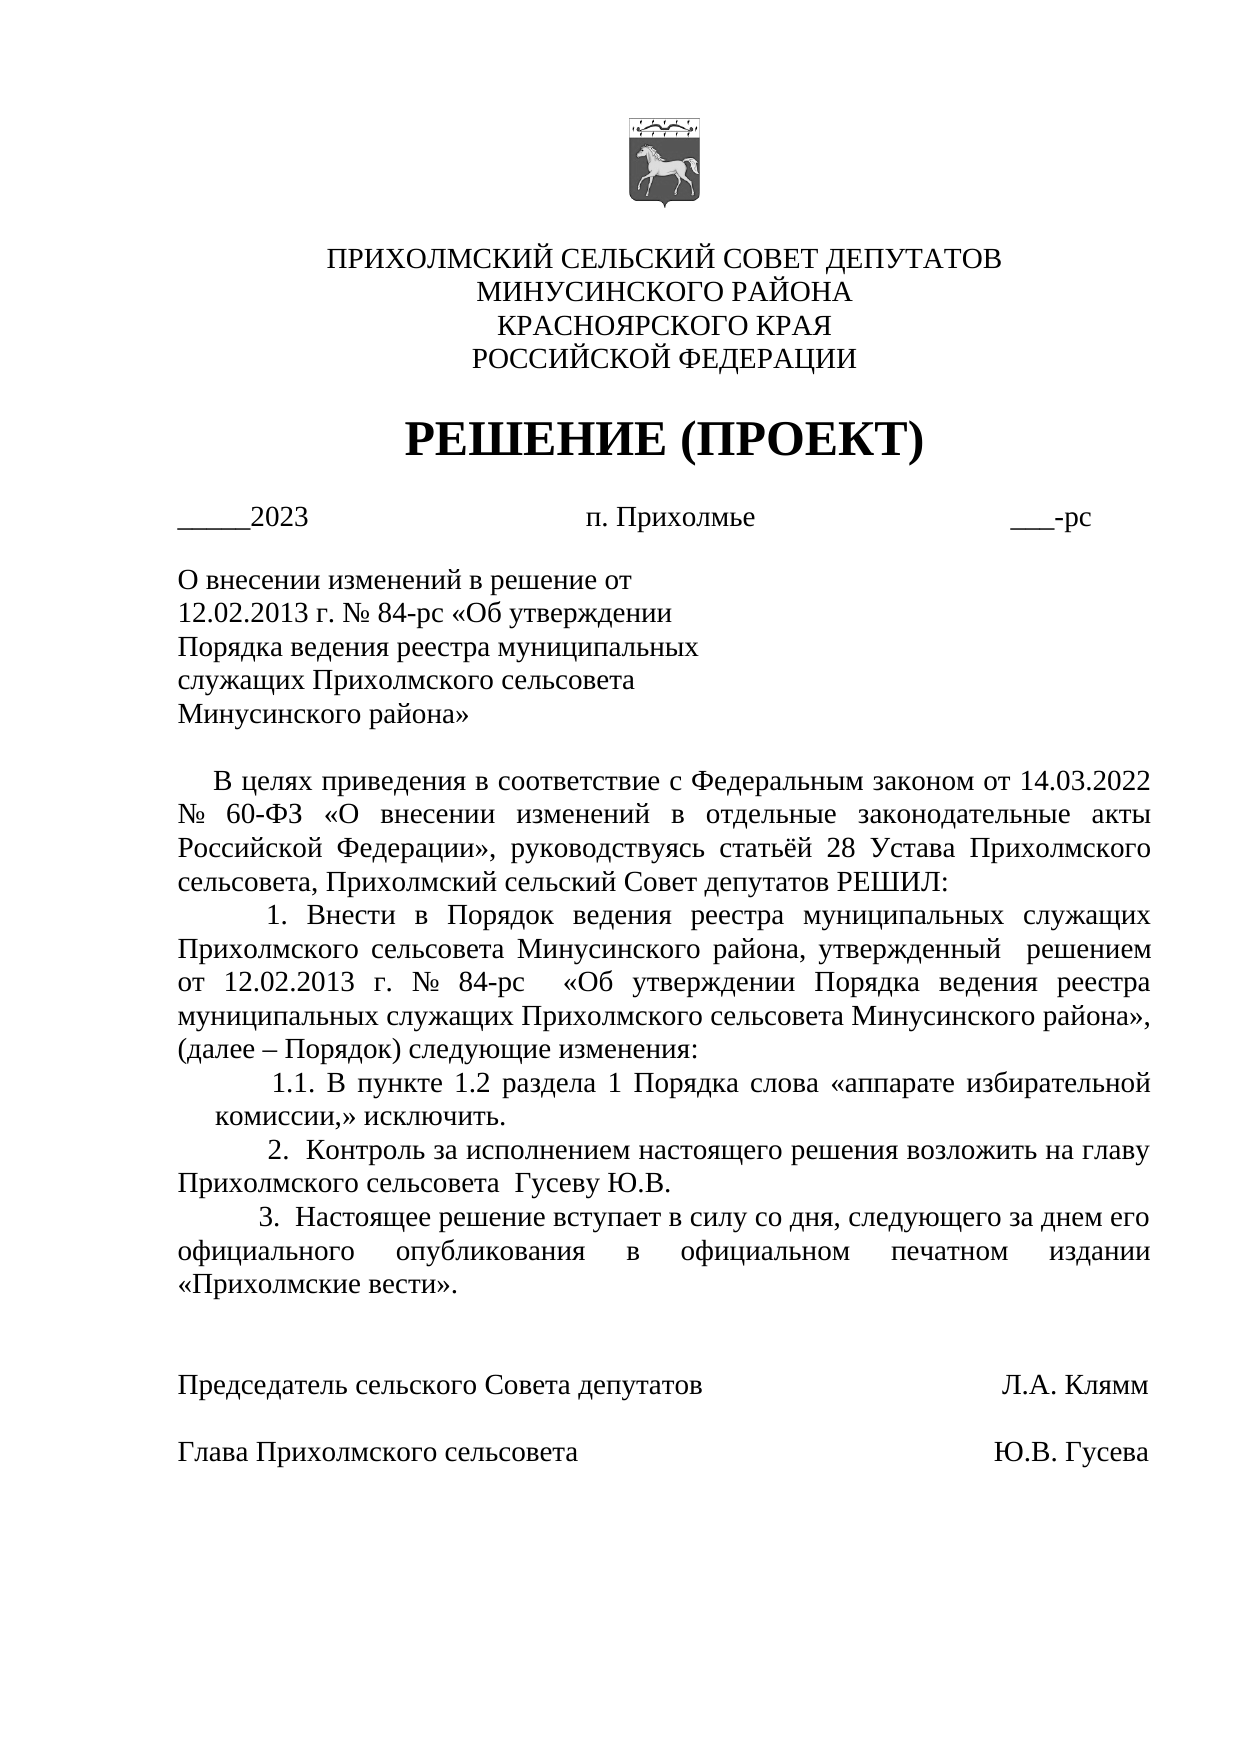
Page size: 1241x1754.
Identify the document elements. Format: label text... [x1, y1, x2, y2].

title служащих Прихолмского сельсовета [177, 662, 1152, 696]
title О внесении изменений в решение от [177, 562, 1152, 595]
text ПРИХОЛМСКИЙ СЕЛЬСКИЙ СОВЕТ ДЕПУТАТОВ [177, 241, 1152, 274]
text 2. Контроль за исполнением настоящего решения возложить на главу Прихолмского сельсовета Гусеву Ю.В. [177, 1132, 1152, 1199]
text МИНУСИНСКОГО РАЙОНА [177, 274, 1152, 308]
text РЕШЕНИЕ (ПРОЕКТ) [177, 408, 1152, 466]
text Минусинского района» [177, 696, 1152, 729]
text В целях приведения в соответствие с Федеральным законом от 14.03.2022 № 60-ФЗ «О внесении изменений в отдельные законодательные акты Российской Федерации», руководствуясь статьёй 28 Устава Прихолмского сельсовета, Прихолмский сельский Совет депутатов РЕШИЛ: [177, 763, 1152, 897]
text _____2023 п. Прихолмье ___-рс [177, 499, 1152, 533]
text 1. Внести в Порядок ведения реестра муниципальных служащих Прихолмского сельсовета Минусинского района, утвержденный решением от 12.02.2013 г. № 84-рс «Об утверждении Порядка ведения реестра муниципальных служащих Прихолмского сельсовета Минусинского района», (далее – Порядок) следующие изменения: [177, 897, 1152, 1065]
text 3. Настоящее решение вступает в силу со дня, следующего за днем его официального опубликования в официальном печатном издании «Прихолмские вести». [177, 1199, 1152, 1300]
text Глава Прихолмского сельсовета Ю.В. Гусева [177, 1434, 1152, 1467]
title Порядка ведения реестра муниципальных [177, 629, 1152, 662]
text КРАСНОЯРСКОГО КРАЯ [177, 308, 1152, 341]
text Председатель сельского Совета депутатов Л.А. Клямм [177, 1367, 1152, 1400]
title 12.02.2013 г. № 84-рс «Об утверждении [177, 595, 1152, 629]
text 1.1. В пункте 1.2 раздела 1 Порядка слова «аппарате избирательной комиссии,» исключить. [215, 1065, 1152, 1132]
text РОССИЙСКОЙ ФЕДЕРАЦИИ [177, 341, 1152, 375]
